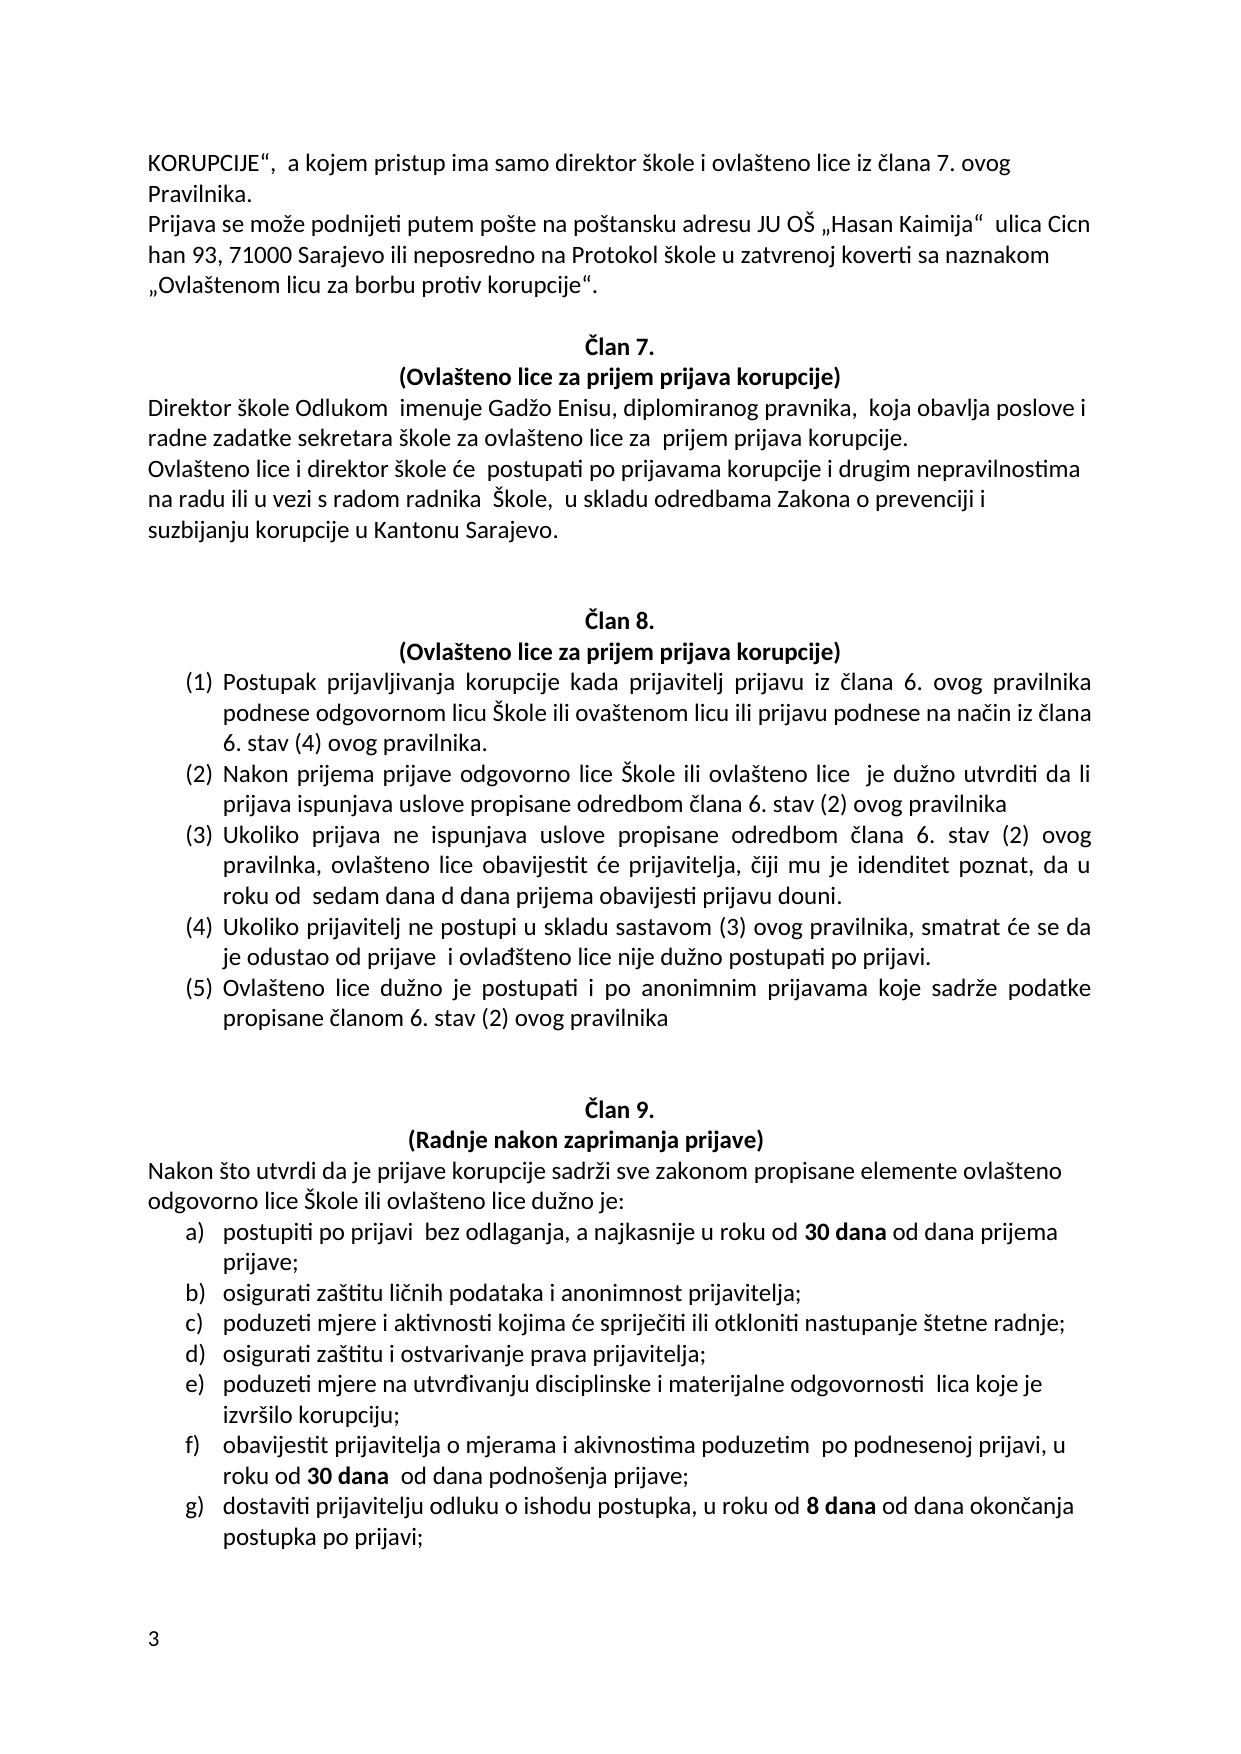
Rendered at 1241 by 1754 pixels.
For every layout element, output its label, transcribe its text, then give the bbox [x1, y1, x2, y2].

list poduzeti mjere i aktivnosti kojima će spriječiti ili otkloniti nastupanje štetne radnje; [185, 1307, 1093, 1338]
list Postupak prijavljivanja korupcije kada prijavitelj prijavu iz člana 6. ovog pravilnika podnese odgovornom licu Škole ili ovaštenom licu ili prijavu podnese na način iz člana 6. stav (4) ovog pravilnika. [185, 666, 1093, 758]
text Direktor škole Odlukom imenuje Gadžo Enisu, diplomiranog pravnika, koja obavlja poslove i radne zadatke sekretara škole za ovlašteno lice za prijem prijava korupcije. [148, 392, 1093, 453]
list osigurati zaštitu ličnih podataka i anonimnost prijavitelja; [185, 1277, 1093, 1307]
list poduzeti mjere na utvrđivanju disciplinske i materijalne odgovornosti lica koje je izvršilo korupciju; [185, 1368, 1093, 1429]
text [148, 148, 1093, 209]
text (Radnje nakon zaprimanja prijave) [148, 1124, 1093, 1155]
list osigurati zaštitu i ostvarivanje prava prijavitelja; [185, 1338, 1093, 1368]
list Ovlašteno lice dužno je postupati i po anonimnim prijavama koje sadrže podatke propisane članom 6. stav (2) ovog pravilnika [185, 972, 1093, 1033]
text Član 8. [148, 605, 1093, 636]
text Član 9. [148, 1094, 1093, 1124]
text (Ovlašteno lice za prijem prijava korupcije) [148, 361, 1093, 392]
list dostaviti prijavitelju odluku o ishodu postupka, u roku od 8 dana od dana okončanja postupka po prijavi; [185, 1491, 1093, 1552]
list Ukoliko prijava ne ispunjava uslove propisane odredbom člana 6. stav (2) ovog pravilnka, ovlašteno lice obavijestit će prijavitelja, čiji mu je idenditet poznat, da u roku od sedam dana d dana prijema obavijesti prijavu douni. [185, 819, 1093, 911]
text Član 7. [148, 331, 1093, 361]
text Prijava se može podnijeti putem pošte na poštansku adresu JU OŠ „Hasan Kaimija“ ulica Cicn han 93, 71000 Sarajevo ili neposredno na Protokol škole u zatvrenoj koverti sa naznakom „Ovlaštenom licu za borbu protiv korupcije“. [148, 209, 1093, 300]
text Nakon što utvrdi da je prijave korupcije sadrži sve zakonom propisane elemente ovlašteno odgovorno lice Škole ili ovlašteno lice dužno je: [148, 1155, 1093, 1216]
list postupiti po prijavi bez odlaganja, a najkasnije u roku od 30 dana od dana prijema prijave; [185, 1216, 1093, 1277]
text Ovlašteno lice i direktor škole će postupati po prijavama korupcije i drugim nepravilnostima na radu ili u vezi s radom radnika Škole, u skladu odredbama Zakona o prevenciji i suzbijanju korupcije u Kantonu Sarajevo. [148, 453, 1093, 544]
list obavijestit prijavitelja o mjerama i akivnostima poduzetim po podnesenoj prijavi, u roku od 30 dana od dana podnošenja prijave; [185, 1429, 1093, 1491]
list Ukoliko prijavitelj ne postupi u skladu sastavom (3) ovog pravilnika, smatrat će se da je odustao od prijave i ovlađšteno lice nije dužno postupati po prijavi. [185, 911, 1093, 972]
list Nakon prijema prijave odgovorno lice Škole ili ovlašteno lice je dužno utvrditi da li prijava ispunjava uslove propisane odredbom člana 6. stav (2) ovog pravilnika [185, 758, 1093, 819]
text (Ovlašteno lice za prijem prijava korupcije) [148, 636, 1093, 666]
